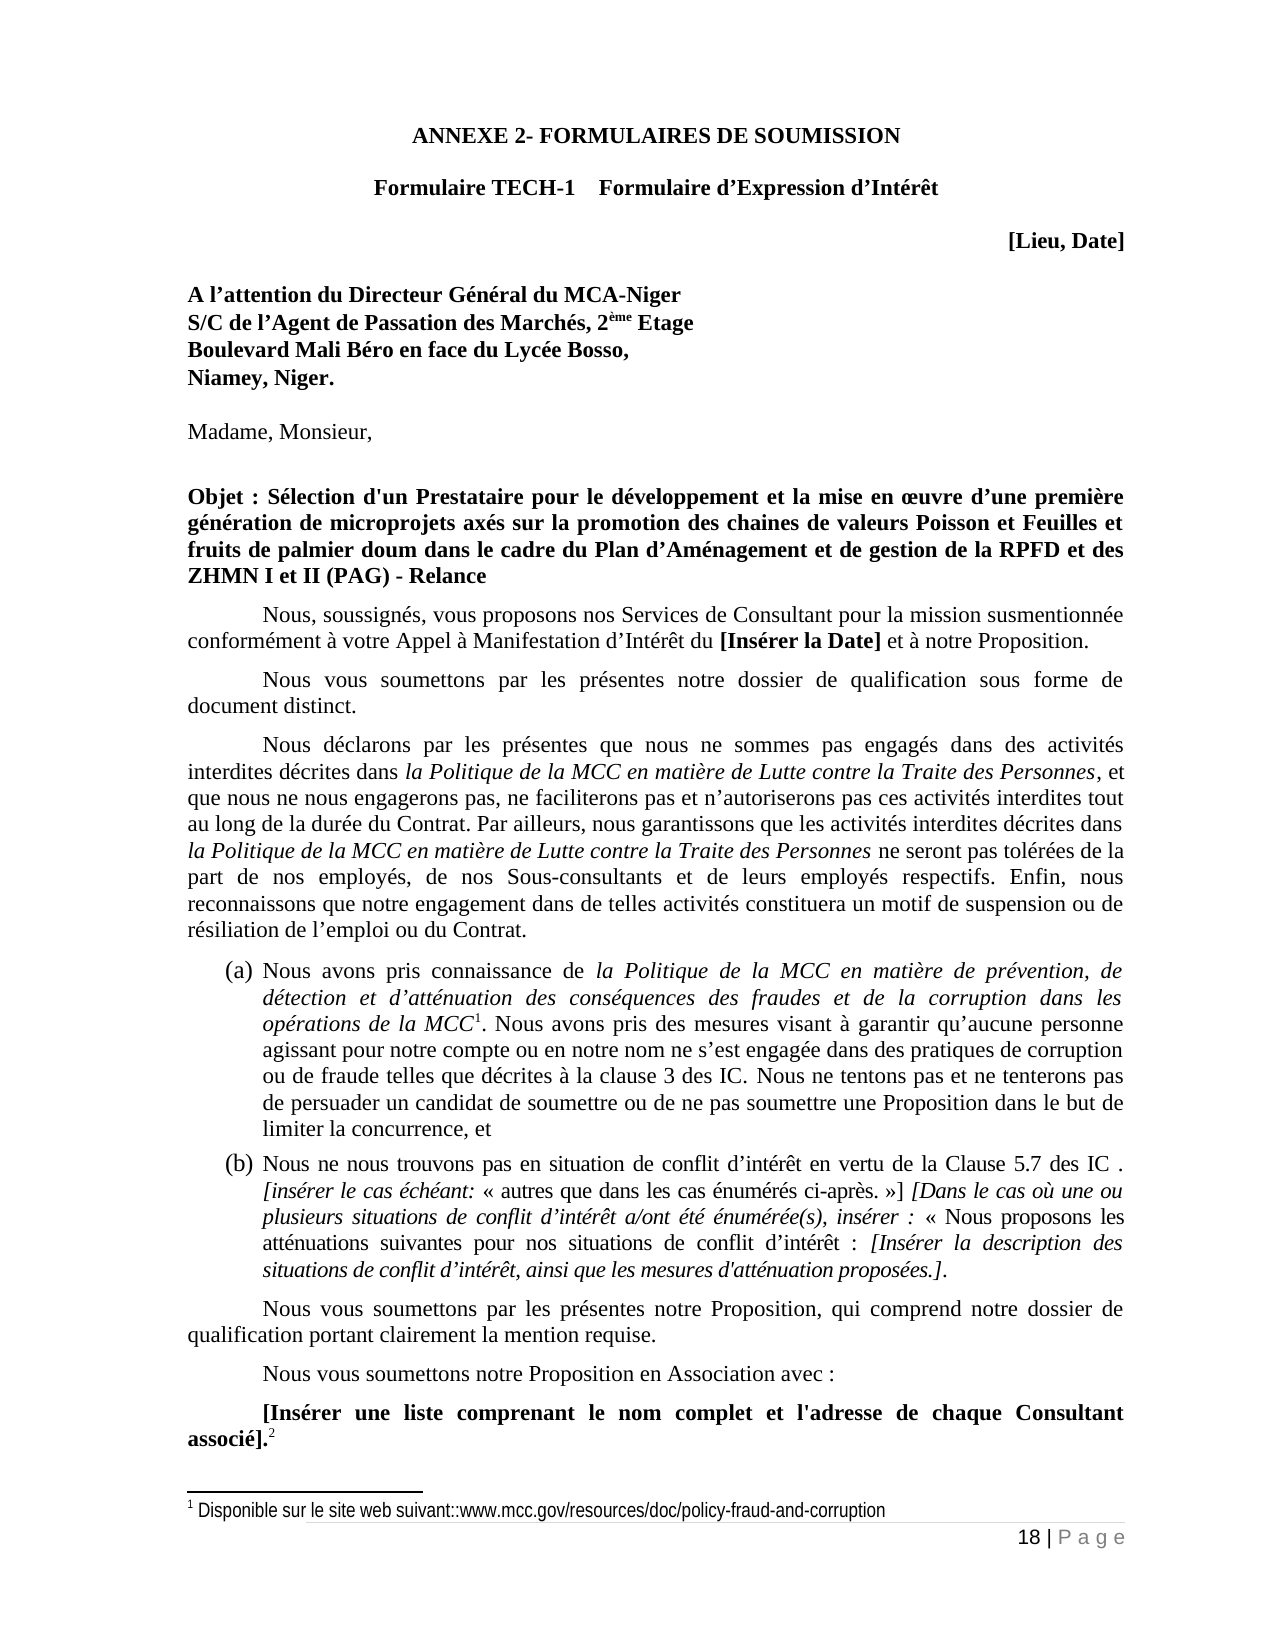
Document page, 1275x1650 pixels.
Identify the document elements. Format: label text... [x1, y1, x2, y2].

text Nous vous soumettons notre Proposition en Association avec : [187, 1360, 1125, 1386]
text ANNEXE 2- FORMULAIRES DE SOUMISSION [187, 122, 1125, 148]
list Nous ne nous trouvons pas en situation de conflit d’intérêt en vertu de la Clause 5.7 des IC .[insérer le cas échéant: « autres que dans les cas énumérés ci-après. »] [Dans le cas où une ou plusieurs situations de conflit d’intérêt a/ont été énumérée(s), insérer : « Nous proposons les atténuations suivantes pour nos situations de conflit d’intérêt : [Insérer la description des situations de conflit d’intérêt, ainsi que les mesures d'atténuation proposées.]. [225, 1148, 1125, 1282]
text Niamey, Niger. [187, 364, 1125, 390]
text Formulaire TECH-1 Formulaire d’Expression d’Intérêt [187, 174, 1125, 201]
text Boulevard Mali Béro en face du Lycée Bosso, [187, 336, 1125, 363]
text [Insérer une liste comprenant le nom complet et l'adresse de chaque Consultant associé]. [187, 1399, 1125, 1451]
text Nous déclarons par les présentes que nous ne sommes pas engagés dans des activités interdites décrites dans la Politique de la MCC en matière de Lutte contre la Traite des Personnes, et que nous ne nous engagerons pas, ne faciliterons pas et n’autoriserons pas ces activités interdites tout au long de la durée du Contrat. Par ailleurs, nous garantissons que les activités interdites décrites dans la Politique de la MCC en matière de Lutte contre la Traite des Personnes ne seront pas tolérées de la part de nos employés, de nos Sous-consultants et de leurs employés respectifs. Enfin, nous reconnaissons que notre engagement dans de telles activités constituera un motif de suspension ou de résiliation de l’emploi ou du Contrat. [187, 731, 1125, 942]
text Nous, soussignés, vous proposons nos Services de Consultant pour la mission susmentionnée conformément à votre Appel à Manifestation d’Intérêt du [Insérer la Date] et à notre Proposition. [187, 601, 1125, 654]
text Nous vous soumettons par les présentes notre Proposition, qui comprend notre dossier de qualification portant clairement la mention requise. [187, 1294, 1125, 1347]
text Nous vous soumettons par les présentes notre dossier de qualification sous forme de document distinct. [187, 666, 1125, 719]
text Objet : Sélection d'un Prestataire pour le développement et la mise en œuvre d’une première génération de microprojets axés sur la promotion des chaines de valeurs Poisson et Feuilles et fruits de palmier doum dans le cadre du Plan d’Aménagement et de gestion de la RPFD et des ZHMN I et II (PAG) - Relance [187, 483, 1125, 588]
text A l’attention du Directeur Général du MCA-Niger [187, 281, 1125, 307]
text [Lieu, Date] [187, 227, 1125, 253]
text S/C de l’Agent de Passation des Marchés, 2ème Etage [187, 309, 1125, 335]
text Madame, Monsieur, [187, 418, 1125, 444]
list Nous avons pris connaissance de la Politique de la MCC en matière de prévention, de détection et d’atténuation des conséquences des fraudes et de la corruption dans les opérations de la MCC. Nous avons pris des mesures visant à garantir qu’aucune personne agissant pour notre compte ou en notre nom ne s’est engagée dans des pratiques de corruption ou de fraude telles que décrites à la clause 3 des IC. Nous ne tentons pas et ne tenterons pas de persuader un candidat de soumettre ou de ne pas soumettre une Proposition dans le but de limiter la concurrence, et [225, 955, 1125, 1142]
